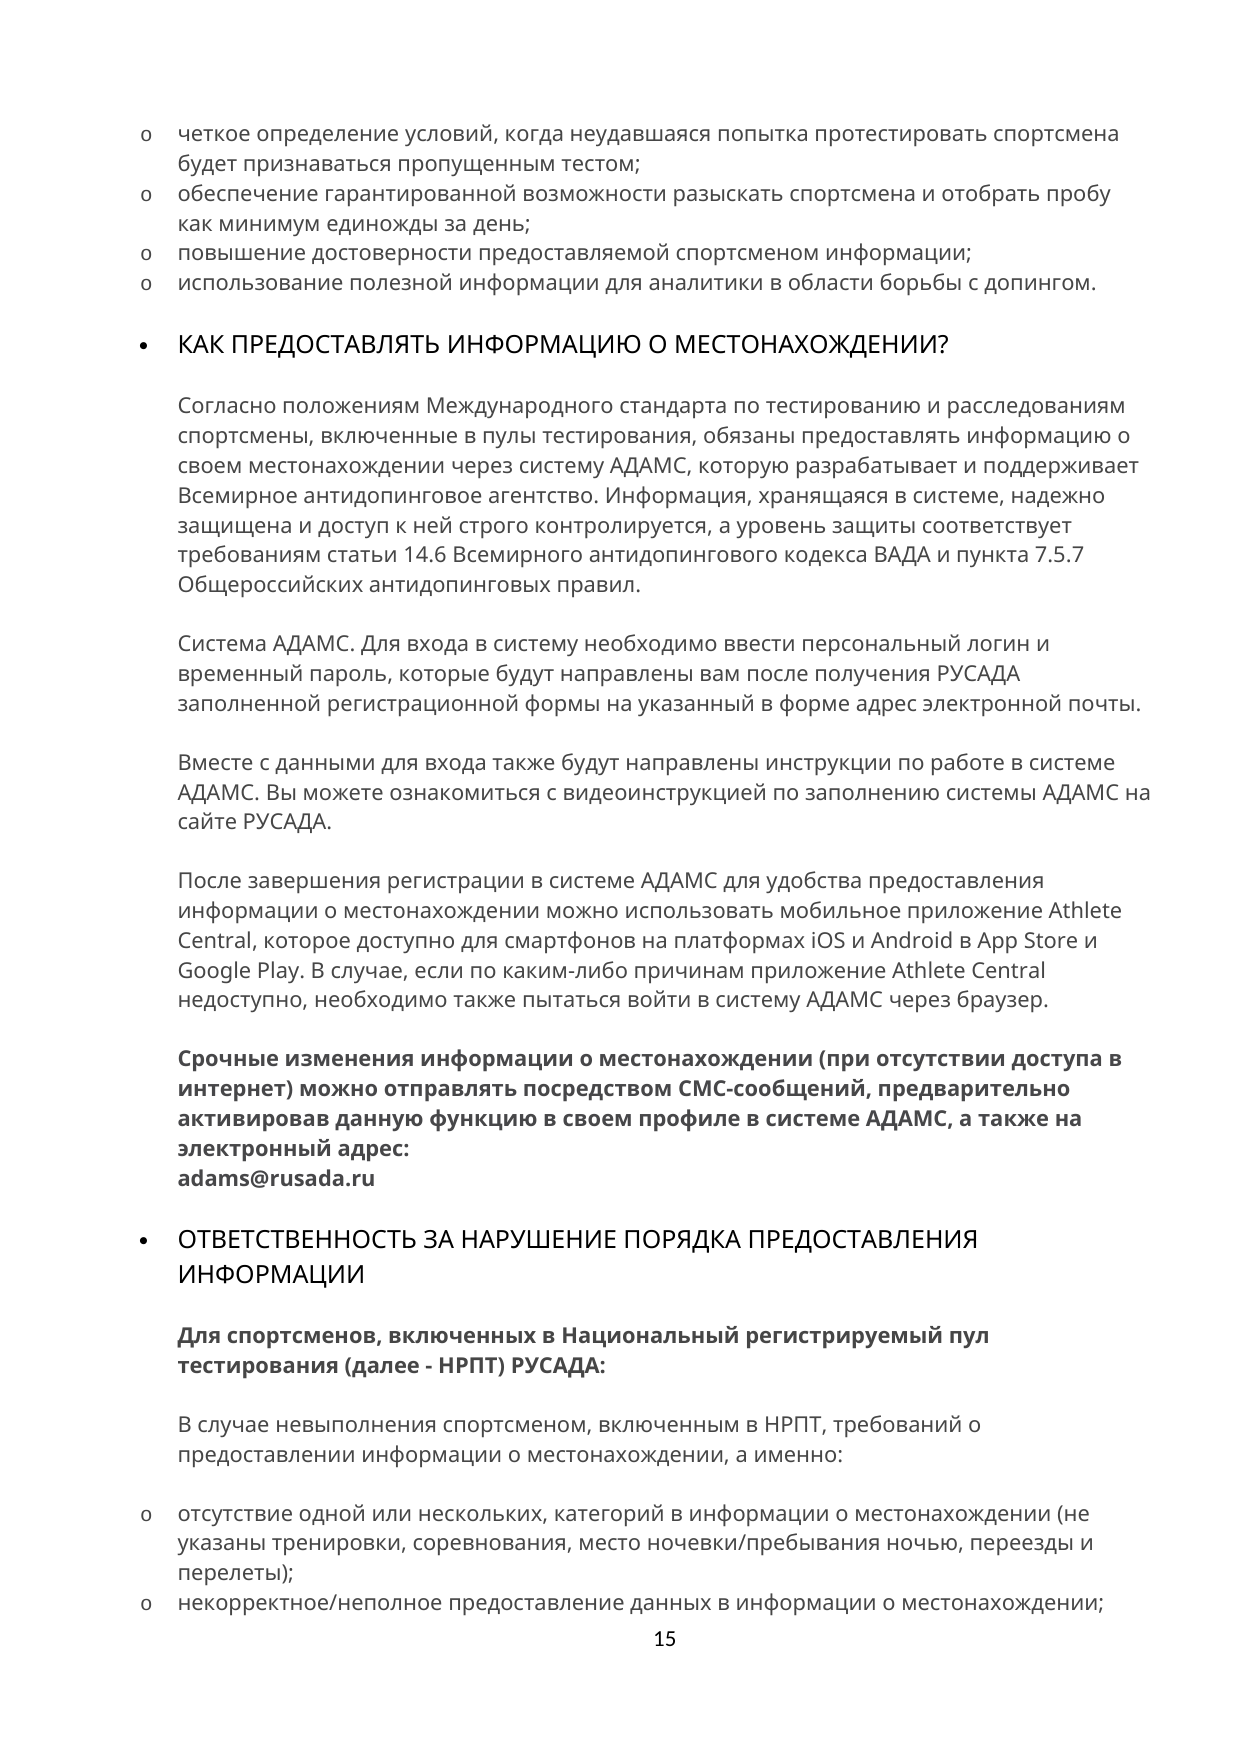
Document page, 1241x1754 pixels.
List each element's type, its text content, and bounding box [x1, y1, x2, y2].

text Согласно положениям Международного стандарта по тестированию и расследованиям спортсмены, включенные в пулы тестирования, обязаны предоставлять информацию о своем местонахождении через систему АДАМС, которую разрабатывает и поддерживает Всемирное антидопинговое агентство. Информация, хранящаяся в системе, надежно защищена и доступ к ней строго контролируется, а уровень защиты соответствует требованиям статьи 14.6 Всемирного антидопингового кодекса ВАДА и пункта 7.5.7 Общероссийских антидопинговых правил. [177, 391, 1152, 599]
text В случае невыполнения спортсменом, включенным в НРПТ, требований о предоставлении информации о местонахождении, а именно: [177, 1409, 1152, 1468]
list обеспечение гарантированной возможности разыскать спортсмена и отобрать пробу как минимум единожды за день; [140, 178, 1152, 237]
list некорректное/неполное предоставление данных в информации о местонахождении; [140, 1587, 1152, 1617]
list КАК ПРЕДОСТАВЛЯТЬ ИНФОРМАЦИЮ О МЕСТОНАХОЖДЕНИИ? [140, 327, 1152, 361]
list повышение достоверности предоставляемой спортсменом информации; [140, 237, 1152, 267]
text Срочные изменения информации о местонахождении (при отсутствии доступа в интернет) можно отправлять посредством СМС-сообщений, предварительно активировав данную функцию в своем профиле в системе АДАМС, а также на электронный адрес: [177, 1043, 1152, 1163]
list использование полезной информации для аналитики в области борьбы с допингом. [140, 267, 1152, 297]
list ОТВЕТСТВЕННОСТЬ ЗА НАРУШЕНИЕ ПОРЯДКА ПРЕДОСТАВЛЕНИЯ ИНФОРМАЦИИ [140, 1222, 1152, 1290]
list отсутствие одной или нескольких, категорий в информации о местонахождении (не указаны тренировки, соревнования, место ночевки/пребывания ночью, переезды и перелеты); [140, 1498, 1152, 1587]
text Для спортсменов, включенных в Национальный регистрируемый пул тестирования (далее - НРПТ) РУСАДА: [177, 1320, 1152, 1380]
list четкое определение условий, когда неудавшаяся попытка протестировать спортсмена будет признаваться пропущенным тестом; [140, 118, 1152, 178]
text adams@rusada.ru [177, 1163, 1152, 1192]
text Система АДАМС. Для входа в систему необходимо ввести персональный логин и временный пароль, которые будут направлены вам после получения РУСАДА заполненной регистрационной формы на указанный в форме адрес электронной почты. [177, 628, 1152, 718]
text После завершения регистрации в системе АДАМС для удобства предоставления информации о местонахождении можно использовать мобильное приложение Athlete Central, которое доступно для смартфонов на платформах iOS и Android в App Store и Google Play. В случае, если по каким-либо причинам приложение Athlete Central недоступно, необходимо также пытаться войти в систему АДАМС через браузер. [177, 865, 1152, 1014]
text Вместе с данными для входа также будут направлены инструкции по работе в системе АДАМС. Вы можете ознакомиться с видеоинструкцией по заполнению системы АДАМС на сайте РУСАДА. [177, 747, 1152, 836]
